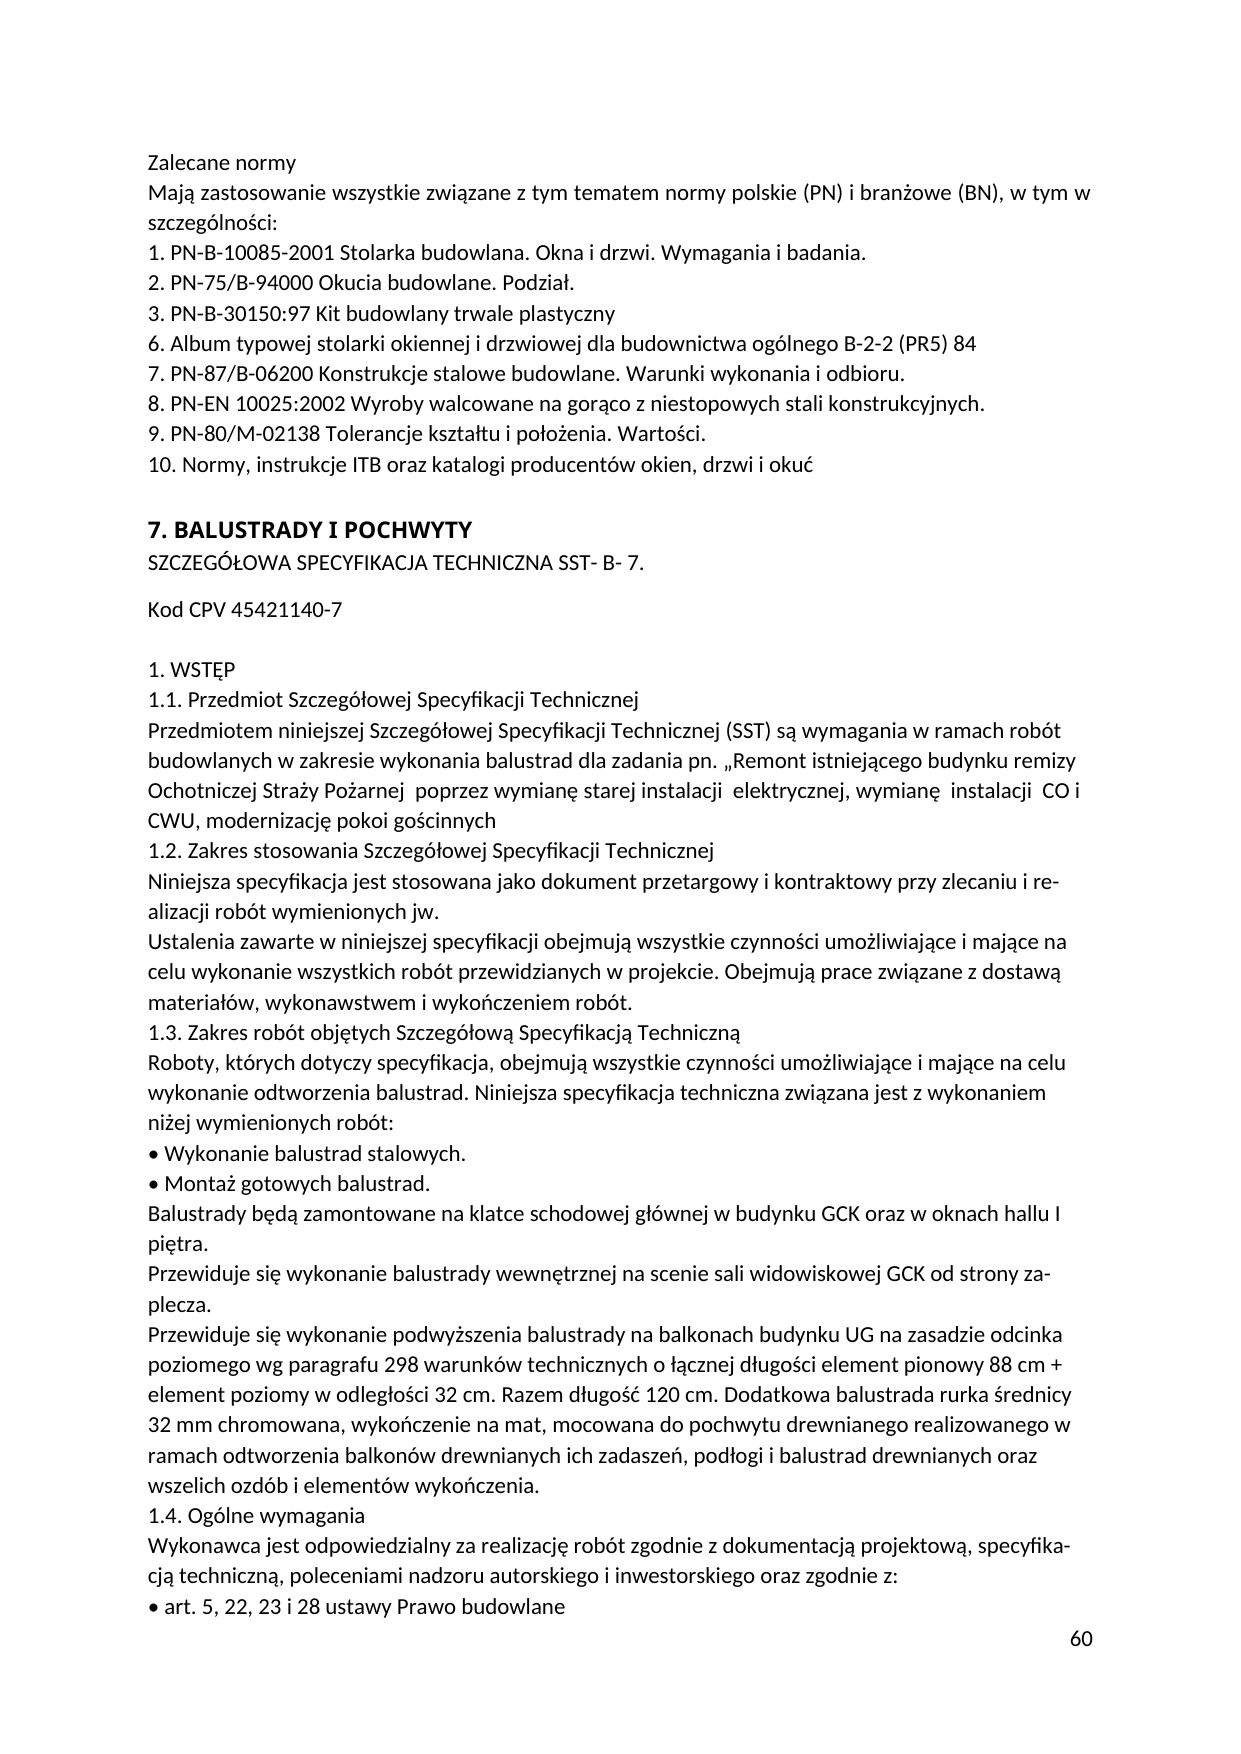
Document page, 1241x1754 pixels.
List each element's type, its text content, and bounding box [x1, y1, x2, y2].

text Balustrady będą zamontowane na klatce schodowej głównej w budynku GCK oraz w oknach hallu I piętra. [148, 1199, 1093, 1257]
text 1.2. Zakres stosowania Szczegółowej Specyfikacji Technicznej [148, 837, 1093, 864]
text Ustalenia zawarte w niniejszej specyfikacji obejmują wszystkie czynności umożliwiające i mające na celu wykonanie wszystkich robót przewidzianych w projekcie. Obejmują prace związane z dostawą materiałów, wykonawstwem i wykończeniem robót. [148, 927, 1093, 1016]
subtitle 7. BALUSTRADY I POCHWYTY [148, 514, 1093, 546]
text 1.3. Zakres robót objętych Szczegółową Specyfikacją Techniczną [148, 1018, 1093, 1046]
text • Wykonanie balustrad stalowych. [148, 1139, 1093, 1167]
text Wykonawca jest odpowiedzialny za realizację robót zgodnie z dokumentacją projektową, specyfika- cją techniczną, poleceniami nadzoru autorskiego i inwestorskiego oraz zgodnie z: [148, 1531, 1093, 1589]
text Przedmiotem niniejszej Szczegółowej Specyfikacji Technicznej (SST) są wymagania w ramach robót budowlanych w zakresie wykonania balustrad dla zadania pn. „Remont istniejącego budynku remizy Ochotniczej Straży Pożarnej poprzez wymianę starej instalacji elektrycznej, wymianę instalacji CO i CWU, modernizację pokoi gościnnych [148, 716, 1093, 834]
text Niniejsza specyfikacja jest stosowana jako dokument przetargowy i kontraktowy przy zlecaniu i re- alizacji robót wymienionych jw. [148, 867, 1093, 925]
text • art. 5, 22, 23 i 28 ustawy Prawo budowlane [148, 1592, 1093, 1620]
text 6. Album typowej stolarki okiennej i drzwiowej dla budownictwa ogólnego B-2-2 (PR5) 84 [148, 329, 1093, 357]
text 1. PN-B-10085-2001 Stolarka budowlana. Okna i drzwi. Wymagania i badania. [148, 238, 1093, 266]
text 3. PN-B-30150:97 Kit budowlany trwale plastyczny [148, 299, 1093, 327]
text 1.1. Przedmiot Szczegółowej Specyfikacji Technicznej [148, 686, 1093, 713]
text 7. PN-87/B-06200 Konstrukcje stalowe budowlane. Warunki wykonania i odbioru. [148, 359, 1093, 387]
text 1. WSTĘP [148, 655, 1093, 683]
text 8. PN-EN 10025:2002 Wyroby walcowane na gorąco z niestopowych stali konstrukcyjnych. [148, 389, 1093, 417]
text Kod CPV 45421140-7 [148, 595, 1093, 623]
text • Montaż gotowych balustrad. [148, 1169, 1093, 1197]
text 2. PN-75/B-94000 Okucia budowlane. Podział. [148, 268, 1093, 296]
text Przewiduje się wykonanie balustrady wewnętrznej na scenie sali widowiskowej GCK od strony za- plecza. [148, 1259, 1093, 1318]
text Przewiduje się wykonanie podwyższenia balustrady na balkonach budynku UG na zasadzie odcinka poziomego wg paragrafu 298 warunków technicznych o łącznej długości element pionowy 88 cm + element poziomy w odległości 32 cm. Razem długość 120 cm. Dodatkowa balustrada rurka średnicy 32 mm chromowana, wykończenie na mat, mocowana do pochwytu drewnianego realizowanego w ramach odtworzenia balkonów drewnianych ich zadaszeń, podłogi i balustrad drewnianych oraz wszelich ozdób i elementów wykończenia. [148, 1320, 1093, 1499]
text SZCZEGÓŁOWA SPECYFIKACJA TECHNICZNA SST- B- 7. [148, 548, 1093, 576]
text 10. Normy, instrukcje ITB oraz katalogi producentów okien, drzwi i okuć [148, 450, 1093, 478]
text Roboty, których dotyczy specyfikacja, obejmują wszystkie czynności umożliwiające i mające na celu wykonanie odtworzenia balustrad. Niniejsza specyfikacja techniczna związana jest z wykonaniem niżej wymienionych robót: [148, 1048, 1093, 1136]
text Zalecane normy [148, 148, 1093, 176]
text 9. PN-80/M-02138 Tolerancje kształtu i położenia. Wartości. [148, 419, 1093, 447]
text Mają zastosowanie wszystkie związane z tym tematem normy polskie (PN) i branżowe (BN), w tym w szczególności: [148, 178, 1093, 236]
text 1.4. Ogólne wymagania [148, 1501, 1093, 1529]
